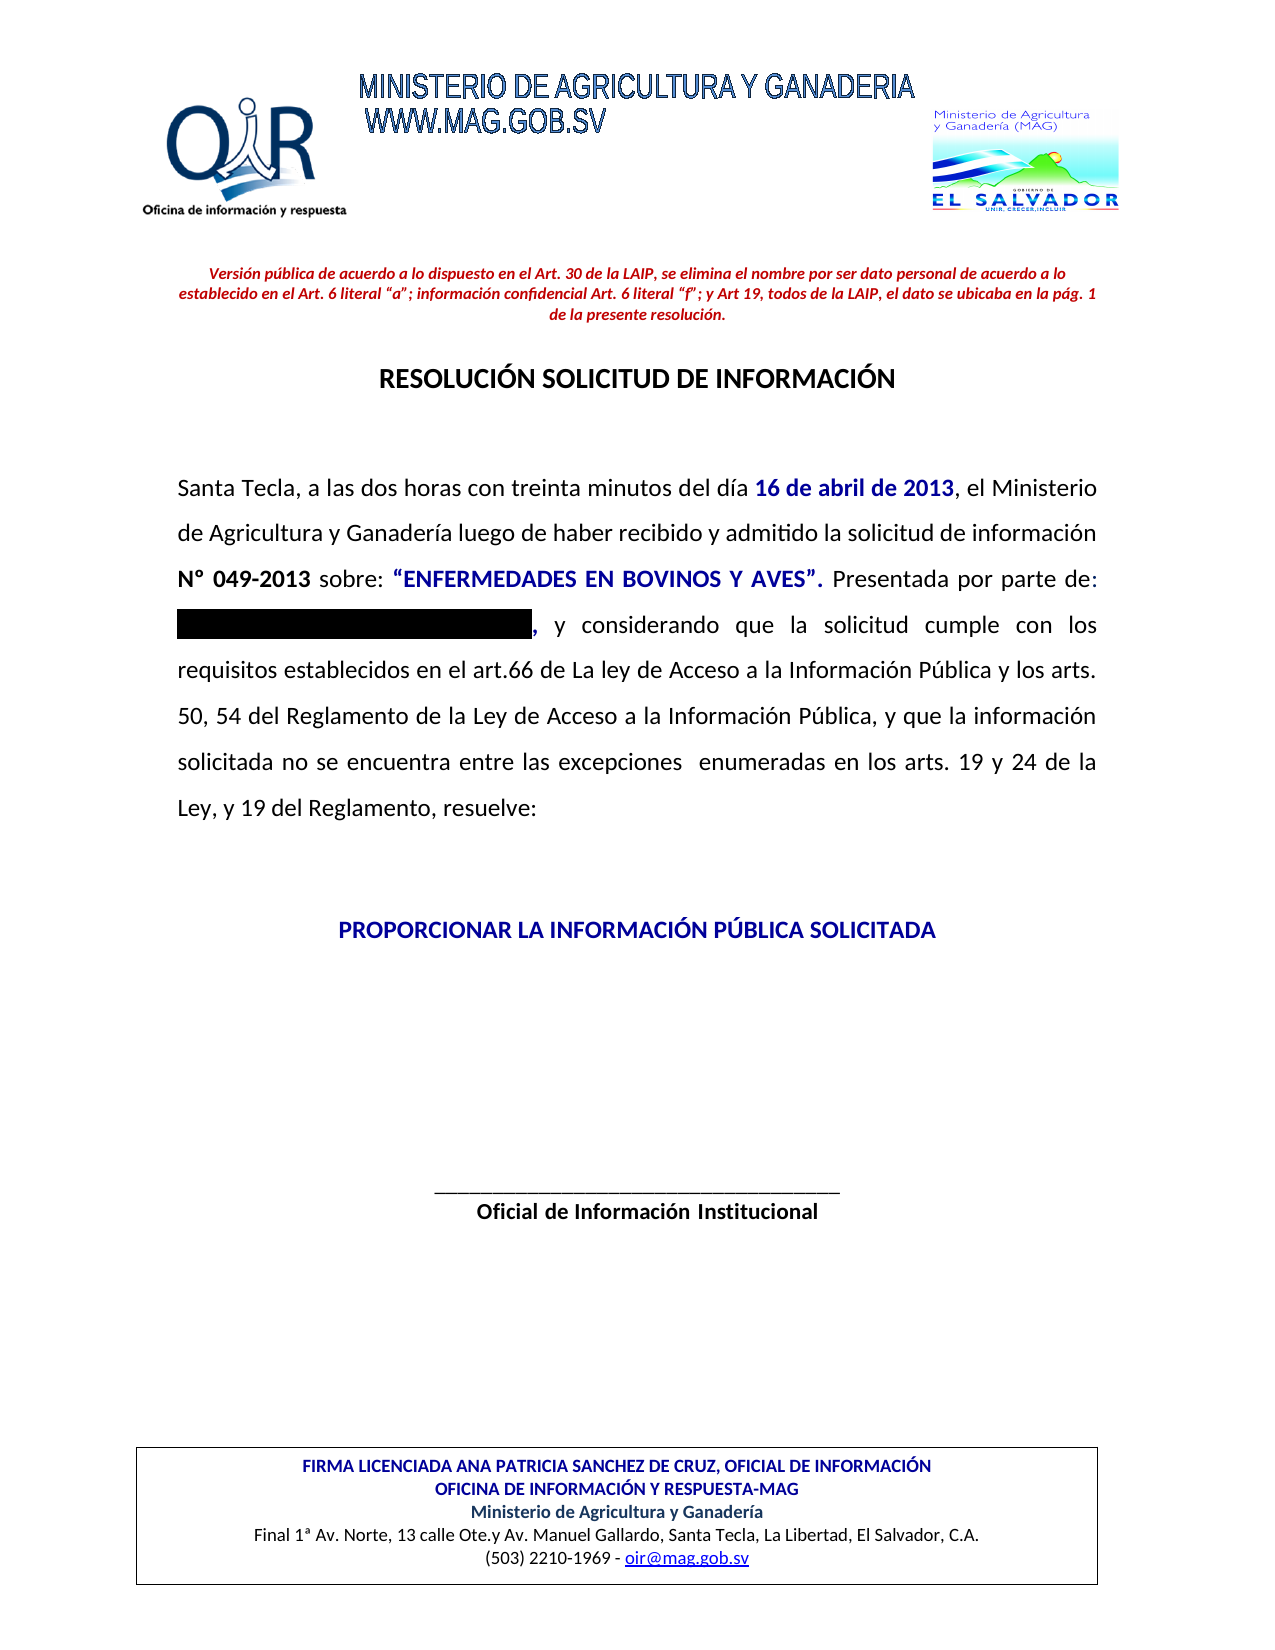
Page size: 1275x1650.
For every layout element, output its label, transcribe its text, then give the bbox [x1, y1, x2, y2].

text PROPORCIONAR LA INFORMACIÓN PÚBLICA SOLICITADA [177, 914, 1098, 944]
text Oficial de Información Institucional [455, 1197, 1098, 1225]
text RESOLUCIÓN SOLICITUD DE INFORMACIÓN [177, 360, 1098, 396]
text Versión pública de acuerdo a lo dispuesto en el Art. 30 de la LAIP, se elimina el nombre por ser dato personal de acuerdo a lo establecido en el Art. 6 literal “a”; información confidencial Art. 6 literal “f”; y Art 19, todos de la LAIP, el dato se ubicaba en la pág. 1 de la presente resolución. [177, 263, 1098, 324]
picture [142, 89, 347, 219]
text Santa Tecla, a las dos horas con treinta minutos del día 16 de abril de 2013, el Ministerio de Agricultura y Ganadería luego de haber recibido y admitido la solicitud de información Nº 049-2013 sobre: “ENFERMEDADES EN BOVINOS Y AVES”. Presentada por parte de: ****************************, y considerando que la solicitud cumple con los requisitos establecidos en el art.66 de La ley de Acceso a la Información Pública y los arts. 50, 54 del Reglamento de la Ley de Acceso a la Información Pública, y que la información solicitada no se encuentra entre las excepciones enumeradas en los arts. 19 y 24 de la Ley, y 19 del Reglamento, resuelve: [177, 472, 1098, 822]
text ___________________________________ [177, 1169, 1098, 1197]
